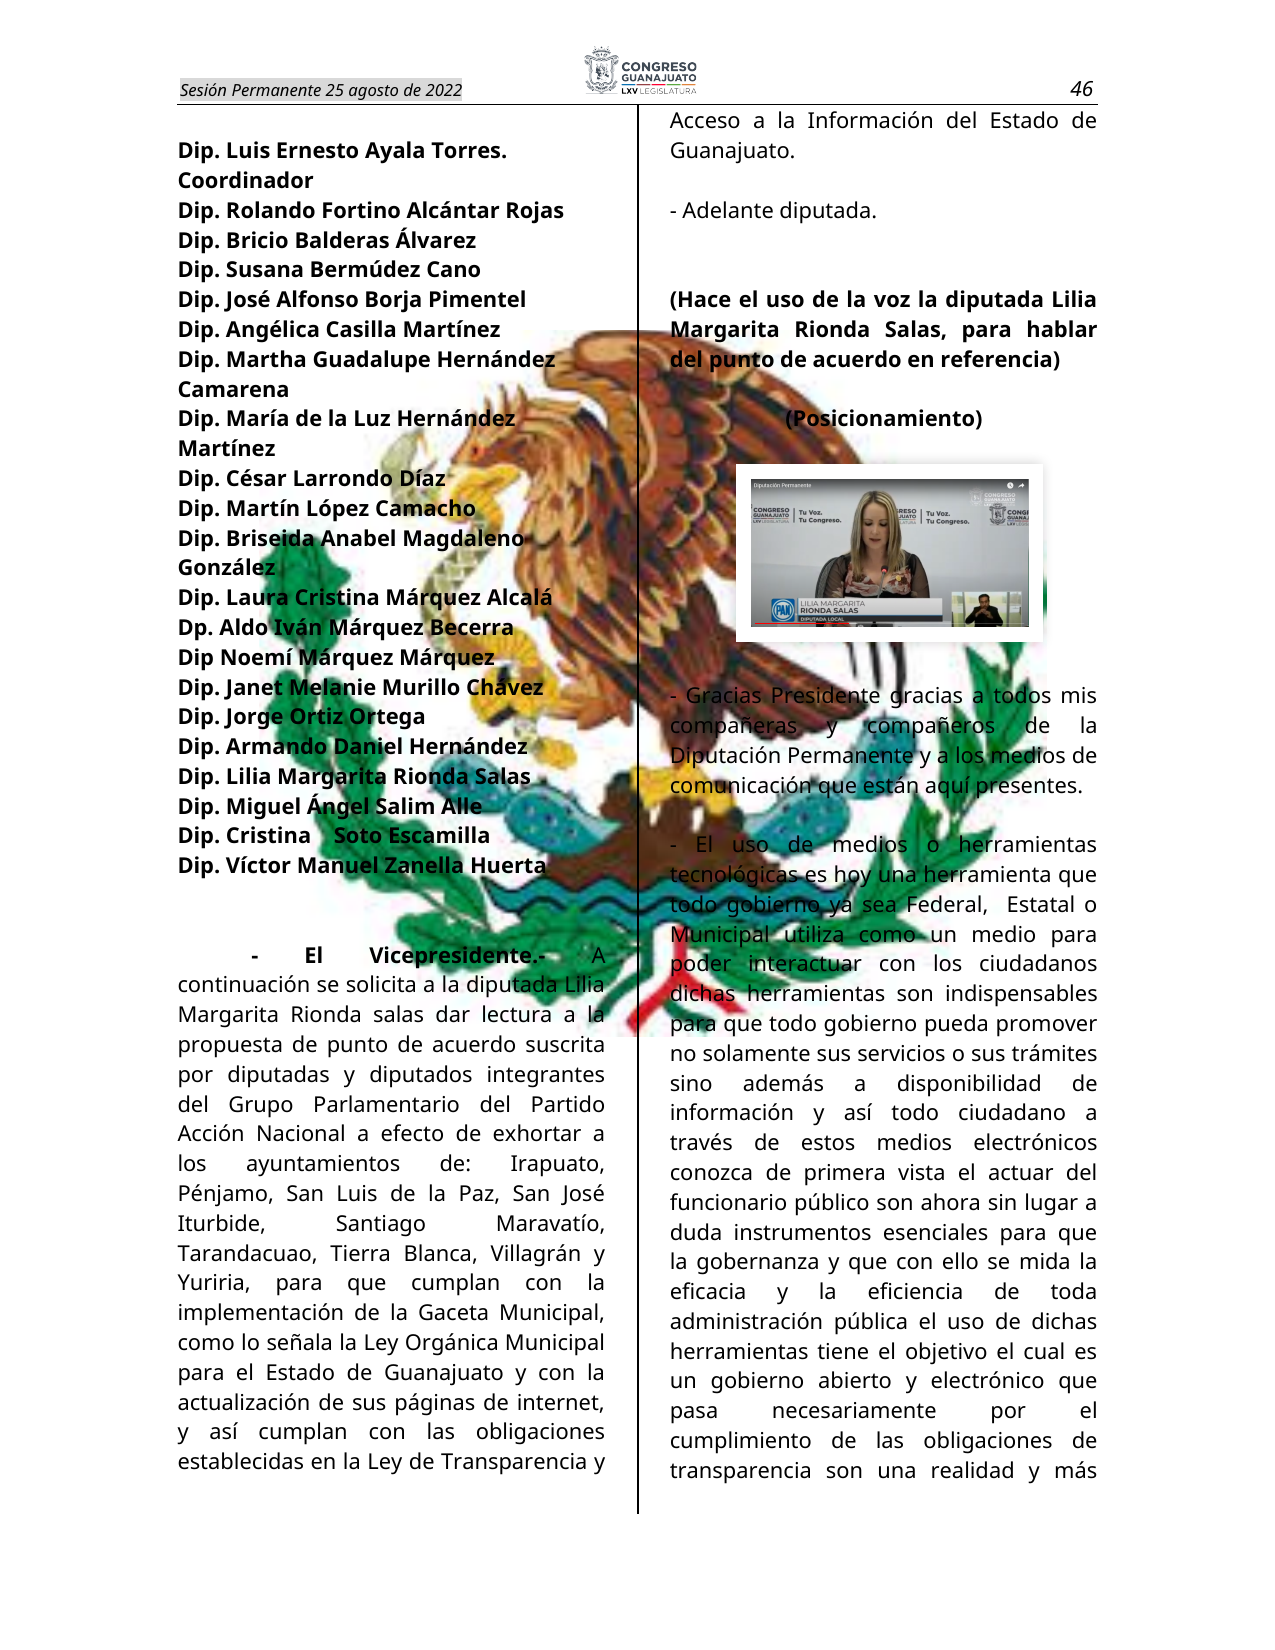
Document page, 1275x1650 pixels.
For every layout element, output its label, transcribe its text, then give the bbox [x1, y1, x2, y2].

text Dip. Lilia Margarita Rionda Salas [177, 761, 605, 791]
text (Posicionamiento) [669, 403, 1098, 433]
text - El Vicepresidente.- A continuación se solicita a la diputada Lilia Margarita Rionda salas dar lectura a la propuesta de punto de acuerdo suscrita por diputadas y diputados integrantes del Grupo Parlamentario del Partido Acción Nacional a efecto de exhortar a los ayuntamientos de: Irapuato, Pénjamo, San Luis de la Paz, San José Iturbide, Santiago Maravatío, Tarandacuao, Tierra Blanca, Villagrán y Yuriria, para que cumplan con la implementación de la Gaceta Municipal, como lo señala la Ley Orgánica Municipal para el Estado de Guanajuato y con la actualización de sus páginas de internet, y así cumplan con las obligaciones establecidas en la Ley de Transparencia y Acceso a la Información del Estado de Guanajuato. [177, 939, 605, 1476]
text Dip. Armando Daniel Hernández [177, 731, 605, 761]
text Dip. Cristina Soto Escamilla [177, 820, 605, 850]
text Dip Noemí Márquez Márquez [177, 642, 605, 671]
text Dip. Víctor Manuel Zanella Huerta [177, 850, 605, 880]
text Coordinador [177, 165, 605, 195]
text Dip. Luis Ernesto Ayala Torres. [177, 135, 605, 165]
text Dip. Susana Bermúdez Cano [177, 254, 605, 284]
text Dip. Martín López Camacho [177, 493, 605, 522]
picture [259, 330, 637, 1037]
picture [584, 46, 697, 94]
text Dip. Bricio Balderas Álvarez [177, 224, 605, 254]
text Dip. Miguel Ángel Salim Alle [177, 791, 605, 820]
text Dip. José Alfonso Borja Pimentel [177, 284, 605, 314]
text (Hace el uso de la voz la diputada Lilia Margarita Rionda Salas, para hablar del punto de acuerdo en referencia) [669, 284, 1098, 373]
text Dip. Angélica Casilla Martínez [177, 314, 605, 344]
text Dip. Laura Cristina Márquez Alcalá [177, 582, 605, 612]
text Dip. María de la Luz Hernández Martínez [177, 403, 605, 463]
text Dip. Rolando Fortino Alcántar Rojas [177, 195, 605, 224]
text Dip. Jorge Ortiz Ortega [177, 701, 605, 731]
text - Gracias Presidente gracias a todos mis compañeras y compañeros de la Diputación Permanente y a los medios de comunicación que están aquí presentes. [669, 680, 1098, 799]
text Dip. Janet Melanie Murillo Chávez [177, 671, 605, 701]
text Dip. Briseida Anabel Magdaleno González [177, 522, 605, 582]
text Dp. Aldo Iván Márquez Becerra [177, 612, 605, 642]
text Dip. Martha Guadalupe Hernández Camarena [177, 344, 605, 403]
text Dip. César Larrondo Díaz [177, 463, 605, 493]
text - Adelante diputada. [669, 195, 1098, 224]
picture [639, 330, 1047, 1037]
